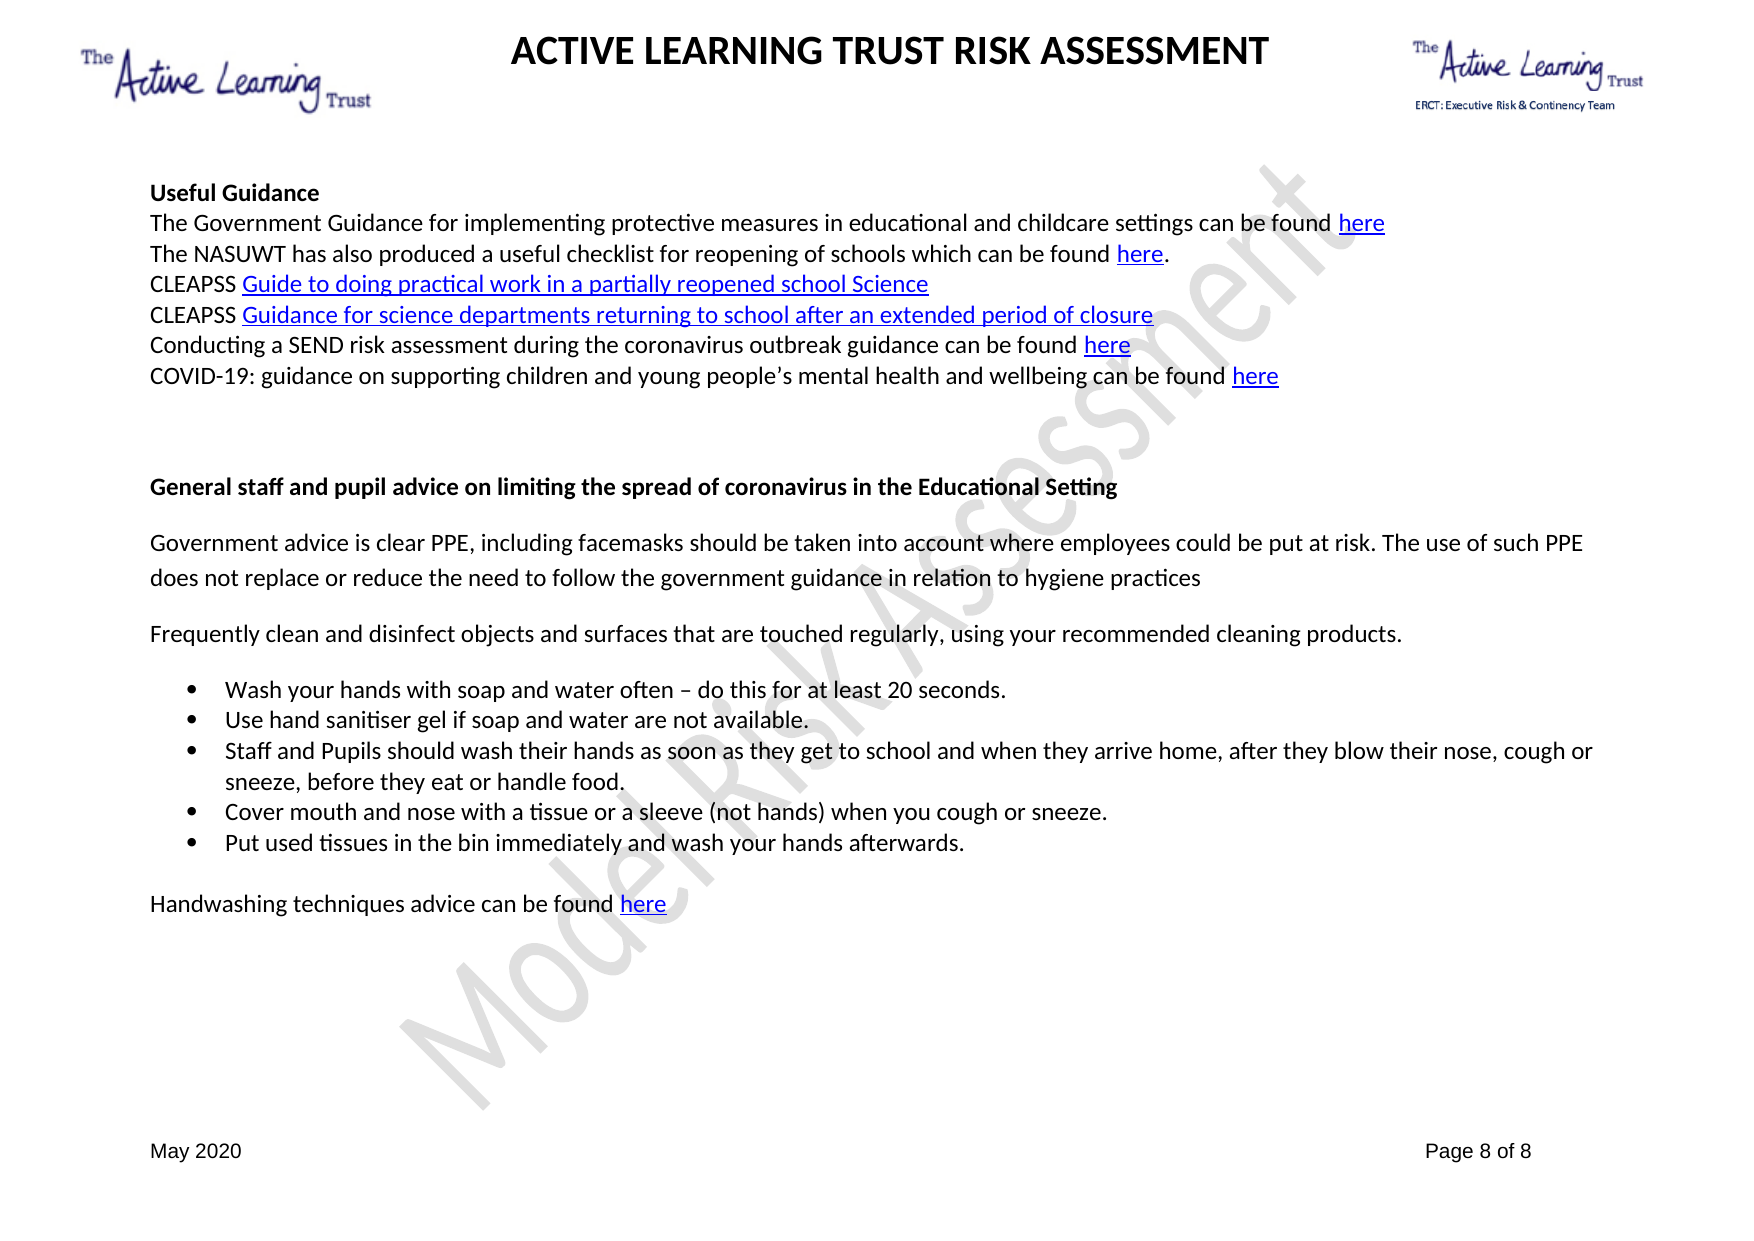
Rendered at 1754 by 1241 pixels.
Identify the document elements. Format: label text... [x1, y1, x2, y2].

list Staff and Pupils should wash their hands as soon as they get to school and when they arrive home, after they blow their nose, cough or sneeze, before they eat or handle food. [187, 735, 1604, 796]
text Frequently clean and disinfect objects and surfaces that are touched regularly, using your recommended cleaning products. [150, 618, 1604, 649]
text General staff and pupil advice on limiting the spread of coronavirus in the Educational Setting [150, 472, 1604, 502]
text CLEAPSS Guide to doing practical work in a partially reopened school Science [150, 268, 1604, 299]
list Use hand sanitiser gel if soap and water are not available. [187, 704, 1604, 735]
text Conducting a SEND risk assessment during the coronavirus outbreak guidance can be found here [150, 329, 1604, 360]
text The NASUWT has also produced a useful checklist for reopening of schools which can be found here. [150, 238, 1604, 268]
list Put used tissues in the bin immediately and wash your hands afterwards. [187, 827, 1604, 857]
text Government advice is clear PPE, including facemasks should be taken into account where employees could be put at risk. The use of such PPE does not replace or reduce the need to follow the government guidance in relation to hygiene practices [150, 527, 1604, 593]
list Wash your hands with soap and water often – do this for at least 20 seconds. [187, 674, 1604, 704]
text COVID-19: guidance on supporting children and young people’s mental health and wellbeing can be found here [150, 360, 1604, 390]
picture [1401, 18, 1662, 124]
list Handwashing techniques advice can be found here [150, 888, 1604, 918]
text Useful Guidance [150, 177, 1604, 207]
list Cover mouth and nose with a tissue or a sleeve (not hands) when you cough or sneeze. [187, 796, 1604, 827]
text CLEAPSS Guidance for science departments returning to school after an extended period of closure [150, 299, 1604, 329]
text The Government Guidance for implementing protective measures in educational and childcare settings can be found here [150, 207, 1604, 238]
picture [78, 35, 381, 121]
